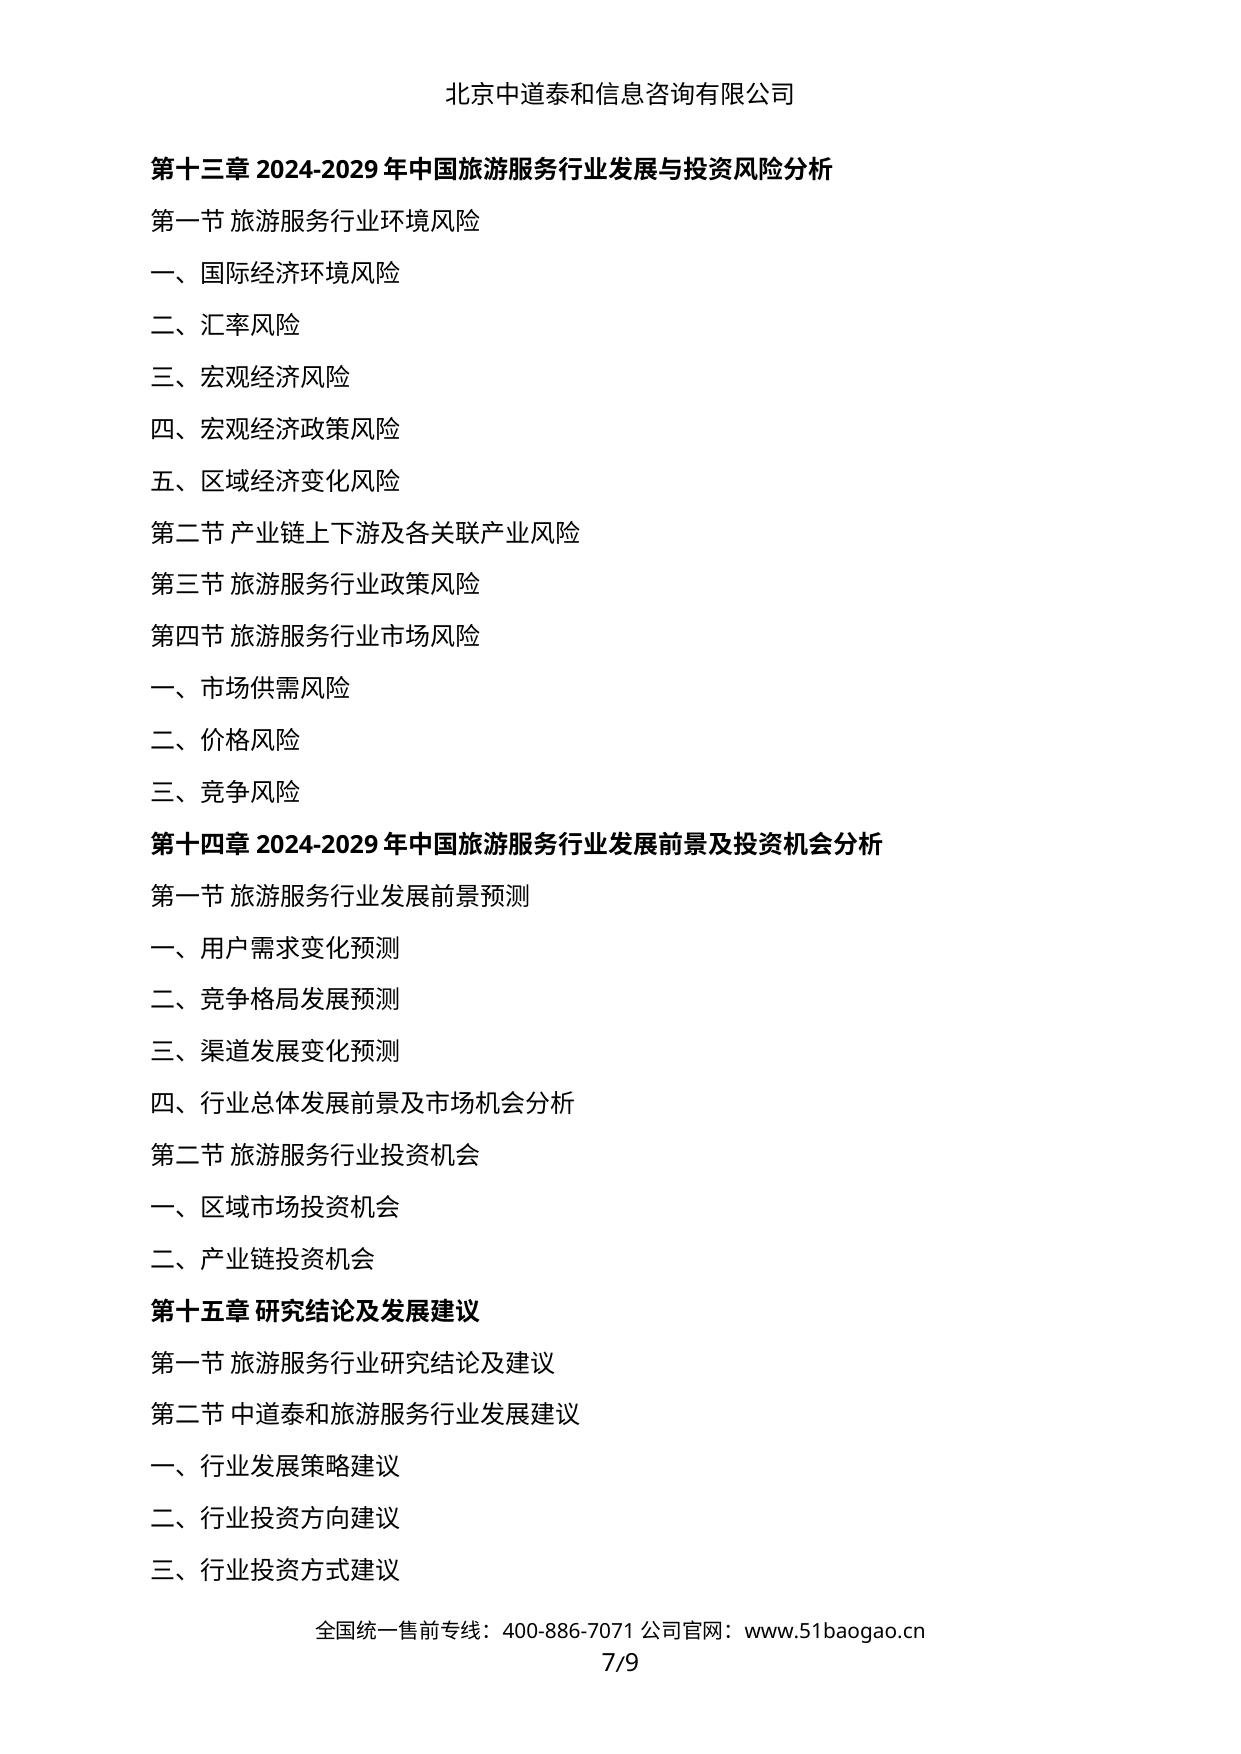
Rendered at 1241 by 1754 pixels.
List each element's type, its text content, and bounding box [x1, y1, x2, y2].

text 第十三章 2024-2029年中国旅游服务行业发展与投资风险分析 [150, 150, 1090, 186]
text 第二节 产业链上下游及各关联产业风险 [150, 513, 1090, 549]
text 二、竞争格局发展预测 [150, 980, 1090, 1016]
text 四、行业总体发展前景及市场机会分析 [150, 1084, 1090, 1120]
text 一、区域市场投资机会 [150, 1187, 1090, 1224]
text 一、用户需求变化预测 [150, 928, 1090, 964]
text 一、市场供需风险 [150, 669, 1090, 705]
text 一、行业发展策略建议 [150, 1447, 1090, 1483]
text 第二节 旅游服务行业投资机会 [150, 1136, 1090, 1172]
text 四、宏观经济政策风险 [150, 409, 1090, 446]
text 五、区域经济变化风险 [150, 461, 1090, 497]
text 第一节 旅游服务行业环境风险 [150, 202, 1090, 238]
text 第四节 旅游服务行业市场风险 [150, 617, 1090, 653]
text 第三节 旅游服务行业政策风险 [150, 565, 1090, 601]
text 二、产业链投资机会 [150, 1239, 1090, 1276]
text 一、国际经济环境风险 [150, 254, 1090, 290]
text 第二节 中道泰和旅游服务行业发展建议 [150, 1395, 1090, 1431]
text 三、宏观经济风险 [150, 357, 1090, 394]
text 第十四章 2024-2029年中国旅游服务行业发展前景及投资机会分析 [150, 824, 1090, 861]
text 三、行业投资方式建议 [150, 1551, 1090, 1587]
text 二、价格风险 [150, 721, 1090, 757]
text 二、汇率风险 [150, 306, 1090, 342]
text 第十五章 研究结论及发展建议 [150, 1291, 1090, 1327]
text 三、渠道发展变化预测 [150, 1032, 1090, 1068]
text 第一节 旅游服务行业发展前景预测 [150, 876, 1090, 912]
text 第一节 旅游服务行业研究结论及建议 [150, 1343, 1090, 1379]
text 二、行业投资方向建议 [150, 1499, 1090, 1535]
text 三、竞争风险 [150, 772, 1090, 809]
